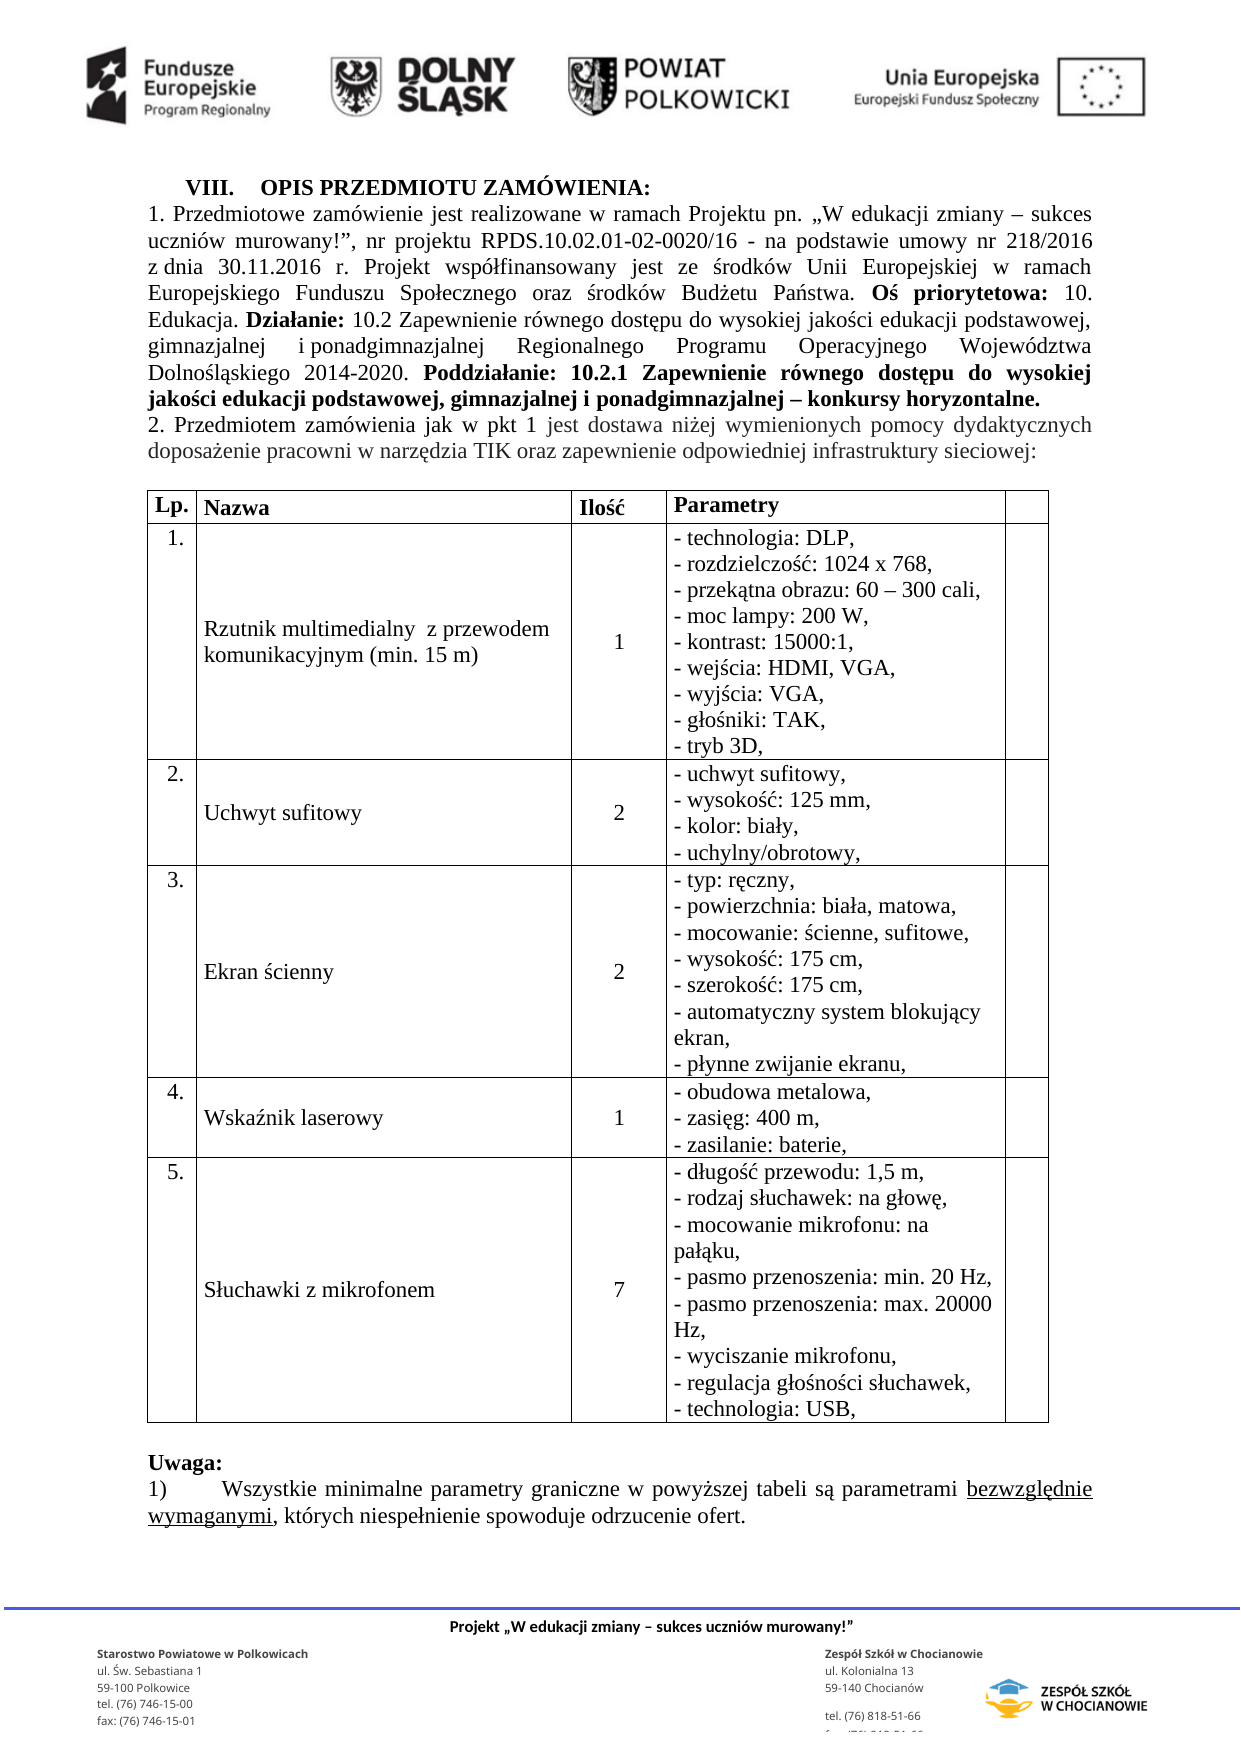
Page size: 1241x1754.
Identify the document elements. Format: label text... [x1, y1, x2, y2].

table_cell Rzutnik multimedialny z przewodem komunikacyjnym (min. 15 m) [197, 524, 571, 758]
table_cell 1 [572, 524, 666, 758]
table_cell - długość przewodu: 1,5 m, - rodzaj słuchawek: na głowę, - mocowanie mikrofonu: na pałąku, - pasmo przenoszenia: min. 20 Hz, - pasmo przenoszenia: max. 20000 Hz, - wyciszanie mikrofonu, - regulacja głośności słuchawek, - technologia: USB, [667, 1158, 1005, 1422]
table_cell 2 [572, 760, 666, 865]
table_header Lp. [148, 491, 196, 523]
table_cell - obudowa metalowa, - zasięg: 400 m, - zasilanie: baterie, [667, 1078, 1005, 1157]
table_cell [1006, 524, 1048, 758]
text 2. Przedmiotem zamówienia jak w pkt 1 jest dostawa niżej wymienionych pomocy dydaktycznych doposażenie pracowni w narzędzia TIK oraz zapewnienie odpowiedniej infrastruktury sieciowej: [148, 411, 1092, 464]
table_cell - technologia: DLP, - rozdzielczość: 1024 x 768, - przekątna obrazu: 60 – 300 cali, - moc lampy: 200 W, - kontrast: 15000:1, - wejścia: HDMI, VGA, - wyjścia: VGA, - głośniki: TAK, - tryb 3D, [667, 524, 1005, 758]
table_cell [148, 1158, 196, 1422]
text 1. Przedmiotowe zamówienie jest realizowane w ramach Projektu pn. „W edukacji zmiany – sukces uczniów murowany!”, nr projektu RPDS.10.02.01-02-0020/16 - na podstawie umowy nr 218/2016 z dnia 30.11.2016 r. Projekt współfinansowany jest ze środków Unii Europejskiej w ramach Europejskiego Funduszu Społecznego oraz środków Budżetu Państwa. Oś priorytetowa: 10. Edukacja. Działanie: 10.2 Zapewnienie równego dostępu do wysokiej jakości edukacji podstawowej, gimnazjalnej i ponadgimnazjalnej Regionalnego Programu Operacyjnego Województwa Dolnośląskiego 2014-2020. Poddziałanie: 10.2.1 Zapewnienie równego dostępu do wysokiej jakości edukacji podstawowej, gimnazjalnej i ponadgimnazjalnej – konkursy horyzontalne. [148, 200, 1092, 411]
table_cell Uchwyt sufitowy [197, 760, 571, 865]
table_header Ilość [572, 491, 666, 523]
table_cell Słuchawki z mikrofonem [197, 1158, 571, 1422]
table_cell [1006, 1078, 1048, 1157]
text Uwaga: [148, 1449, 1092, 1475]
table_cell [1006, 760, 1048, 865]
table_header Parametry [667, 491, 1005, 523]
table_cell - uchwyt sufitowy, - wysokość: 125 mm, - kolor: biały, - uchylny/obrotowy, [667, 760, 1005, 865]
table_cell 2 [572, 866, 666, 1077]
table_cell [148, 524, 196, 758]
picture [982, 1675, 1151, 1719]
table_cell [1006, 1158, 1048, 1422]
picture [75, 42, 1166, 127]
table_cell [148, 760, 196, 865]
text 1) Wszystkie minimalne parametry graniczne w powyższej tabeli są parametrami bezwzględnie wymaganymi, których niespełnienie spowoduje odrzucenie ofert. [148, 1475, 1092, 1528]
table_cell [1006, 866, 1048, 1077]
table_cell [148, 1078, 196, 1157]
table_cell 7 [572, 1158, 666, 1422]
table_cell 1 [572, 1078, 666, 1157]
table_cell [148, 866, 196, 1077]
table_cell Wskaźnik laserowy [197, 1078, 571, 1157]
list OPIS PRZEDMIOTU ZAMÓWIENIA: [185, 174, 1092, 200]
table_cell Ekran ścienny [197, 866, 571, 1077]
table_header [1006, 491, 1048, 523]
table_header Nazwa [197, 491, 571, 523]
table_cell - typ: ręczny, - powierzchnia: biała, matowa, - mocowanie: ścienne, sufitowe, - wysokość: 175 cm, - szerokość: 175 cm, - automatyczny system blokujący ekran, - płynne zwijanie ekranu, [667, 866, 1005, 1077]
